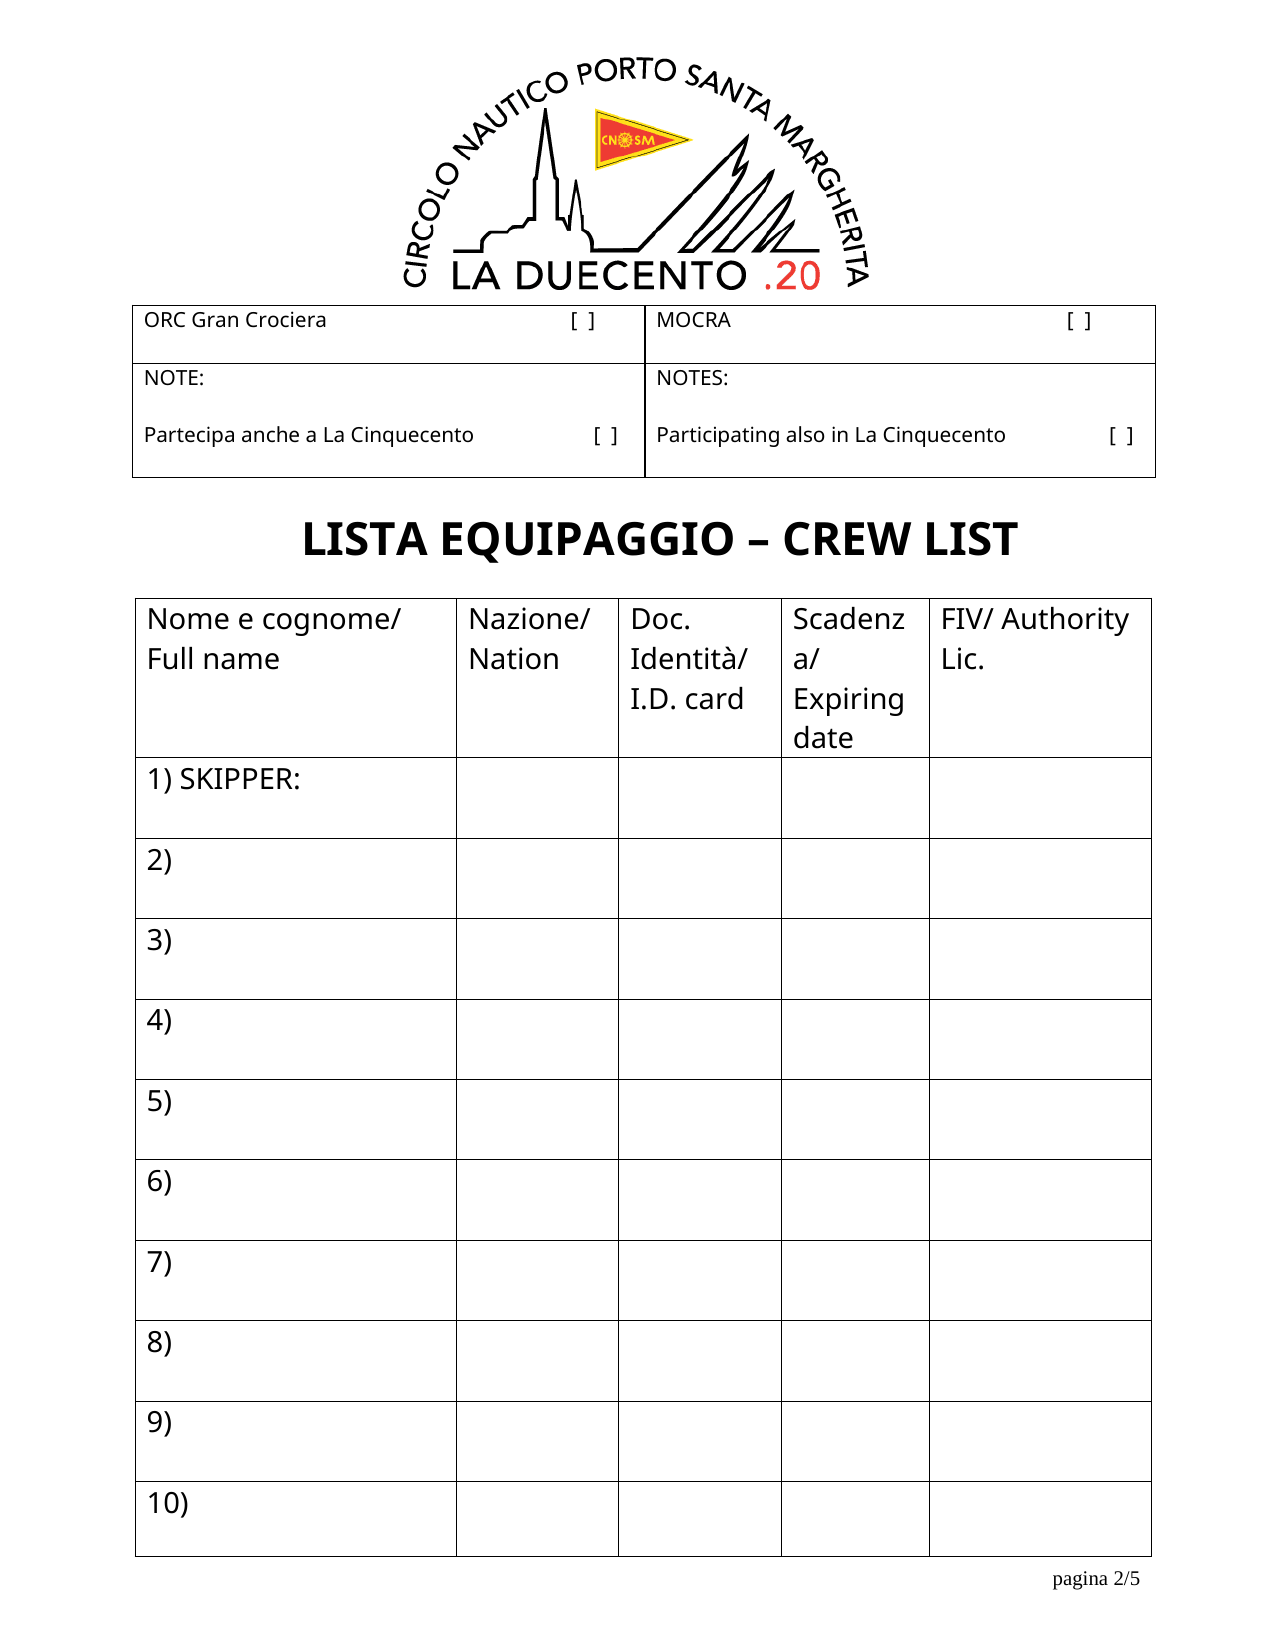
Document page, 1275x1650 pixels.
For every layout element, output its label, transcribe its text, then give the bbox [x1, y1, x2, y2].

table_cell 8) [136, 1321, 456, 1401]
table_cell [457, 1000, 618, 1079]
table_cell [782, 1402, 929, 1481]
table_cell 4) [136, 1000, 456, 1079]
table_cell [457, 758, 618, 838]
table_header FIV/ Authority Lic. [930, 599, 1151, 757]
table_header Nazione/ Nation [457, 599, 618, 757]
table_cell [457, 919, 618, 998]
table_cell [457, 1160, 618, 1240]
table_cell 9) [136, 1402, 456, 1481]
table_cell [930, 1482, 1151, 1556]
table_cell [930, 1241, 1151, 1320]
table_cell [930, 1402, 1151, 1481]
table_header Scadenza/Expiring date [782, 599, 929, 757]
table_cell [930, 839, 1151, 918]
table_cell [457, 839, 618, 918]
table_cell 1) SKIPPER: [136, 758, 456, 838]
table_cell [457, 1080, 618, 1159]
table_cell IRC [ ] MOCRA [ ] [646, 306, 1155, 362]
table_cell [457, 1241, 618, 1320]
table_cell [619, 1080, 781, 1159]
table_cell [782, 758, 929, 838]
table_cell 6) [136, 1160, 456, 1240]
table_cell ORC [ ] ORC Gran Crociera [ ] [133, 306, 644, 362]
table_cell [930, 1160, 1151, 1240]
table_cell [619, 1402, 781, 1481]
table_cell [619, 919, 781, 998]
table_cell 7) [136, 1241, 456, 1320]
subtitle LISTA EQUIPAGGIO – CREW LIST [135, 507, 1140, 569]
table_cell [457, 1482, 618, 1556]
table_cell [619, 1321, 781, 1401]
table_cell [782, 839, 929, 918]
table_cell [782, 1080, 929, 1159]
table_cell [930, 1000, 1151, 1079]
table_cell [619, 1000, 781, 1079]
table_cell [782, 1000, 929, 1079]
table_cell [619, 1241, 781, 1320]
table_cell [619, 1482, 781, 1556]
table_cell [782, 1321, 929, 1401]
table_cell NOTES: Participating also in La Cinquecento [ ] [646, 364, 1155, 477]
table_cell [619, 1160, 781, 1240]
table_cell [782, 919, 929, 998]
table_cell [930, 758, 1151, 838]
table_cell 3) [136, 919, 456, 998]
table_cell [930, 1080, 1151, 1159]
table_header Nome e cognome/ Full name [136, 599, 456, 757]
table_header Doc. Identità/ I.D. card [619, 599, 781, 757]
table_cell [457, 1402, 618, 1481]
table_cell [782, 1241, 929, 1320]
table_cell 10) [136, 1482, 456, 1556]
table_cell 2) [136, 839, 456, 918]
table_cell NOTE: Partecipa anche a La Cinquecento [ ] [133, 364, 644, 477]
table_cell 5) [136, 1080, 456, 1159]
table_cell [619, 758, 781, 838]
table_cell [782, 1160, 929, 1240]
table_cell [457, 1321, 618, 1401]
table_cell [619, 839, 781, 918]
table_cell [930, 919, 1151, 998]
picture [397, 45, 878, 305]
table_cell [782, 1482, 929, 1556]
table_cell [930, 1321, 1151, 1401]
